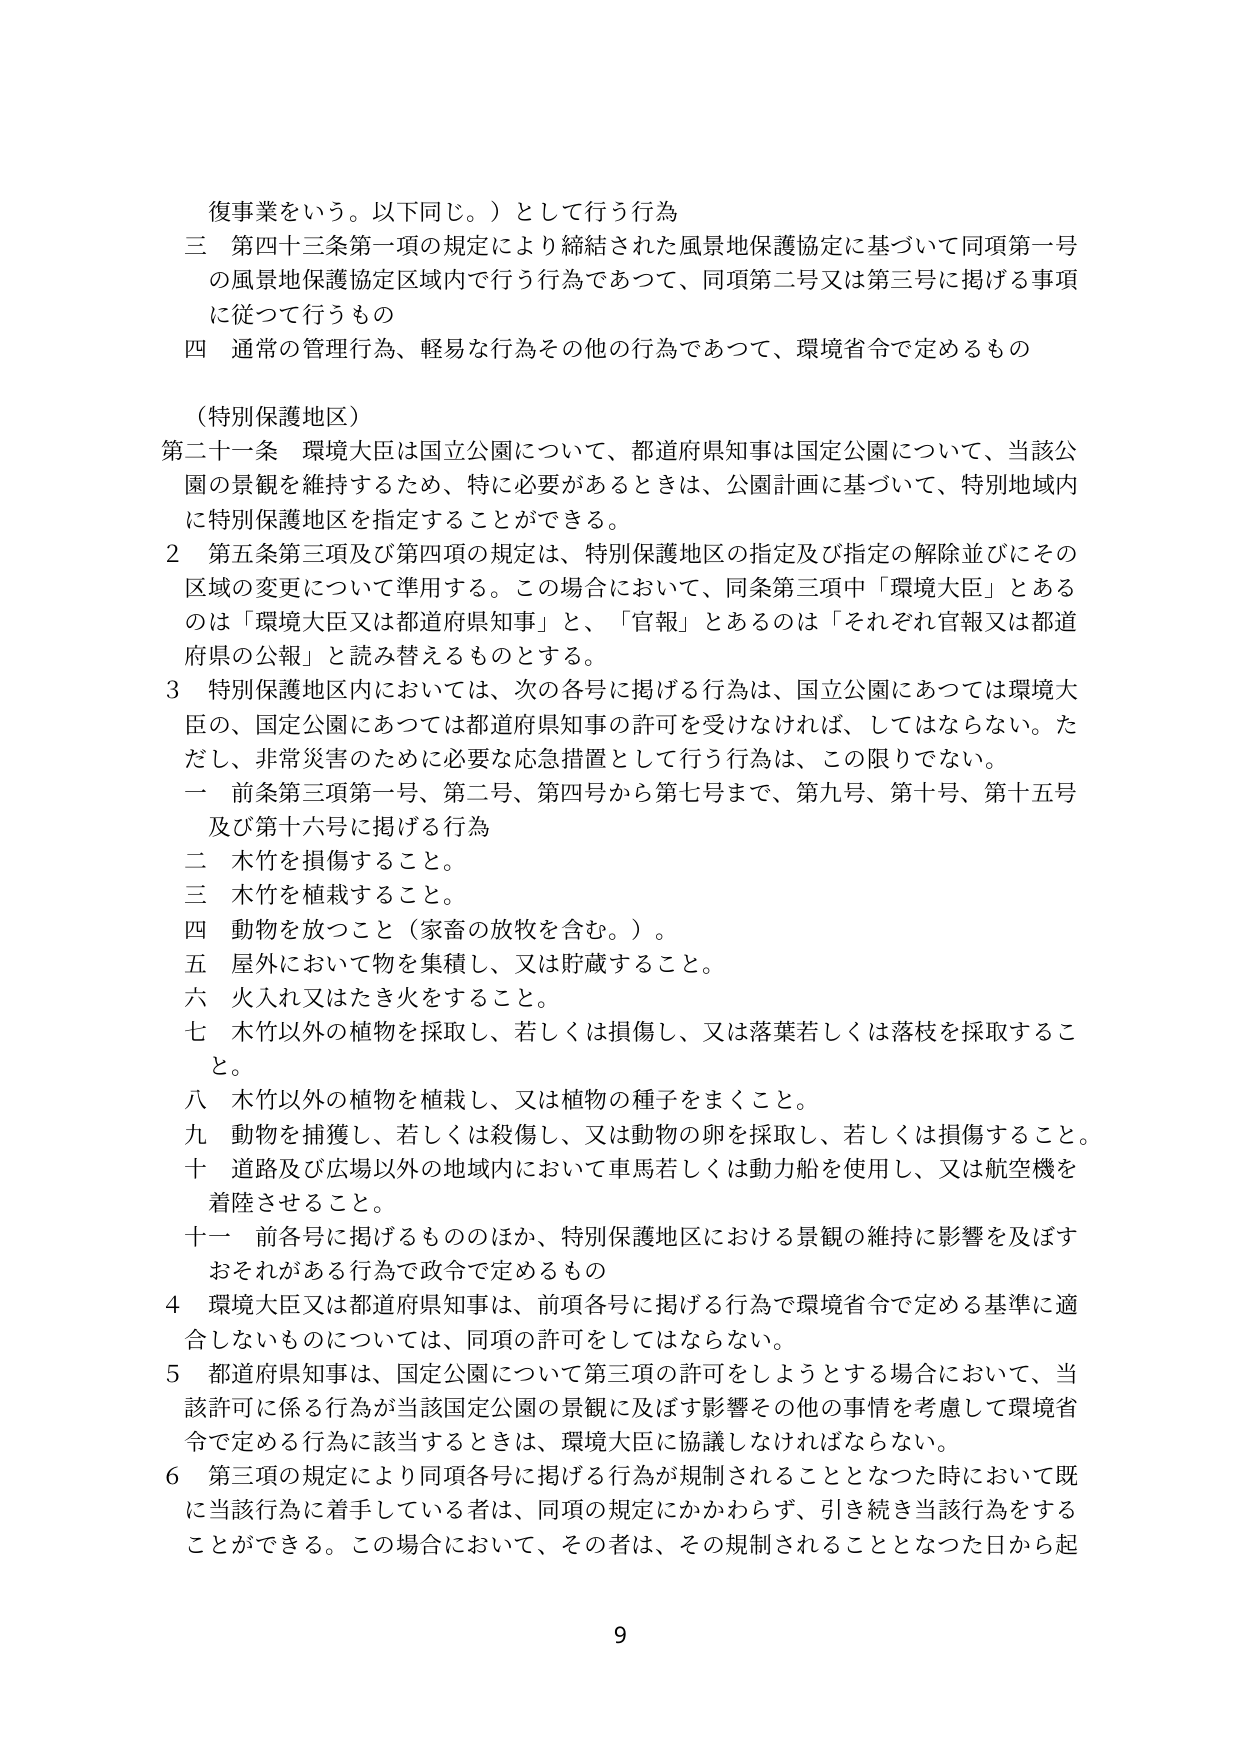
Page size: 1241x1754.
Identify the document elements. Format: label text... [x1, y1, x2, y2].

text 四 通常の管理行為、軽易な行為その他の行為であつて、環境省令で定めるもの [184, 330, 1079, 364]
text （特別保護地区） [184, 399, 1079, 433]
text 五 屋外において物を集積し、又は貯蔵すること。 [184, 945, 1079, 979]
text ５ 都道府県知事は、国定公園について第三項の許可をしようとする場合において、当該許可に係る行為が当該国定公園の景観に及ぼす影響その他の事情を考慮して環境省令で定める行為に該当するときは、環境大臣に協議しなければならない。 [161, 1355, 1079, 1458]
text 十一 前各号に掲げるもののほか、特別保護地区における景観の維持に影響を及ぼすおそれがある行為で政令で定めるもの [184, 1219, 1079, 1287]
text 九 動物を捕獲し、若しくは殺傷し、又は動物の卵を採取し、若しくは損傷すること。 [184, 1116, 1079, 1150]
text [184, 194, 1079, 228]
text ３ 特別保護地区内においては、次の各号に掲げる行為は、国立公園にあつては環境大臣の、国定公園にあつては都道府県知事の許可を受けなければ、してはならない。ただし、非常災害のために必要な応急措置として行う行為は、この限りでない。 [161, 672, 1079, 774]
text 三 木竹を植栽すること。 [184, 877, 1079, 911]
text ２ 第五条第三項及び第四項の規定は、特別保護地区の指定及び指定の解除並びにその区域の変更について準用する。この場合において、同条第三項中「環境大臣」とあるのは「環境大臣又は都道府県知事」と、「官報」とあるのは「それぞれ官報又は都道府県の公報」と読み替えるものとする。 [161, 535, 1079, 672]
text 三 第四十三条第一項の規定により締結された風景地保護協定に基づいて同項第一号の風景地保護協定区域内で行う行為であつて、同項第二号又は第三号に掲げる事項に従つて行うもの [184, 228, 1079, 330]
text 四 動物を放つこと（家畜の放牧を含む。）。 [184, 911, 1079, 945]
text 六 火入れ又はたき火をすること。 [184, 979, 1079, 1014]
text 七 木竹以外の植物を採取し、若しくは損傷し、又は落葉若しくは落枝を採取すること。 [184, 1014, 1079, 1082]
text 一 前条第三項第一号、第二号、第四号から第七号まで、第九号、第十号、第十五号及び第十六号に掲げる行為 [184, 774, 1079, 843]
text 第二十一条 環境大臣は国立公園について、都道府県知事は国定公園について、当該公園の景観を維持するため、特に必要があるときは、公園計画に基づいて、特別地域内に特別保護地区を指定することができる。 [161, 433, 1079, 535]
text 二 木竹を損傷すること。 [184, 843, 1079, 877]
text 十 道路及び広場以外の地域内において車馬若しくは動力船を使用し、又は航空機を着陸させること。 [184, 1150, 1079, 1219]
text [161, 1458, 1079, 1560]
text ４ 環境大臣又は都道府県知事は、前項各号に掲げる行為で環境省令で定める基準に適合しないものについては、同項の許可をしてはならない。 [161, 1287, 1079, 1355]
text 八 木竹以外の植物を植栽し、又は植物の種子をまくこと。 [184, 1082, 1079, 1116]
